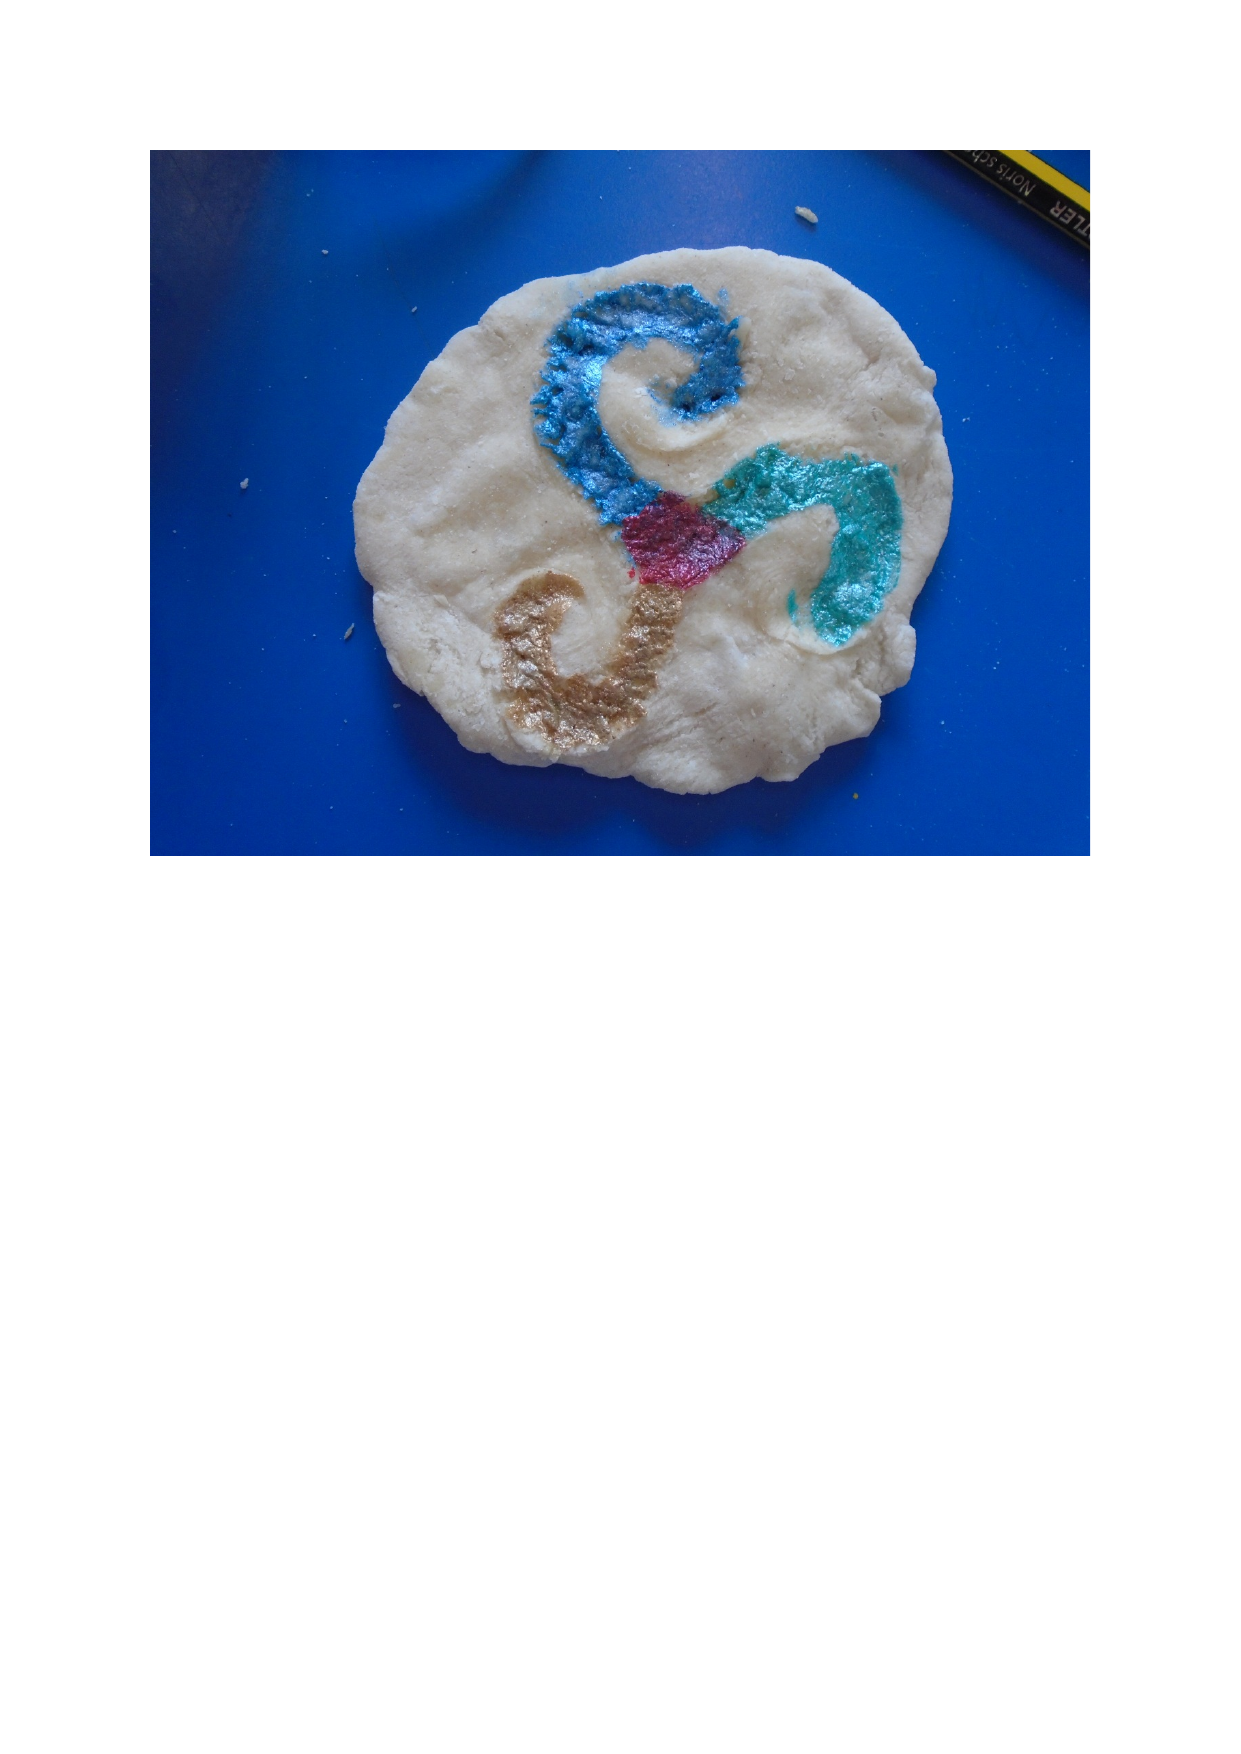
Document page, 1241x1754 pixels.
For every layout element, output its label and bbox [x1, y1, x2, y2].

picture [150, 150, 1091, 856]
